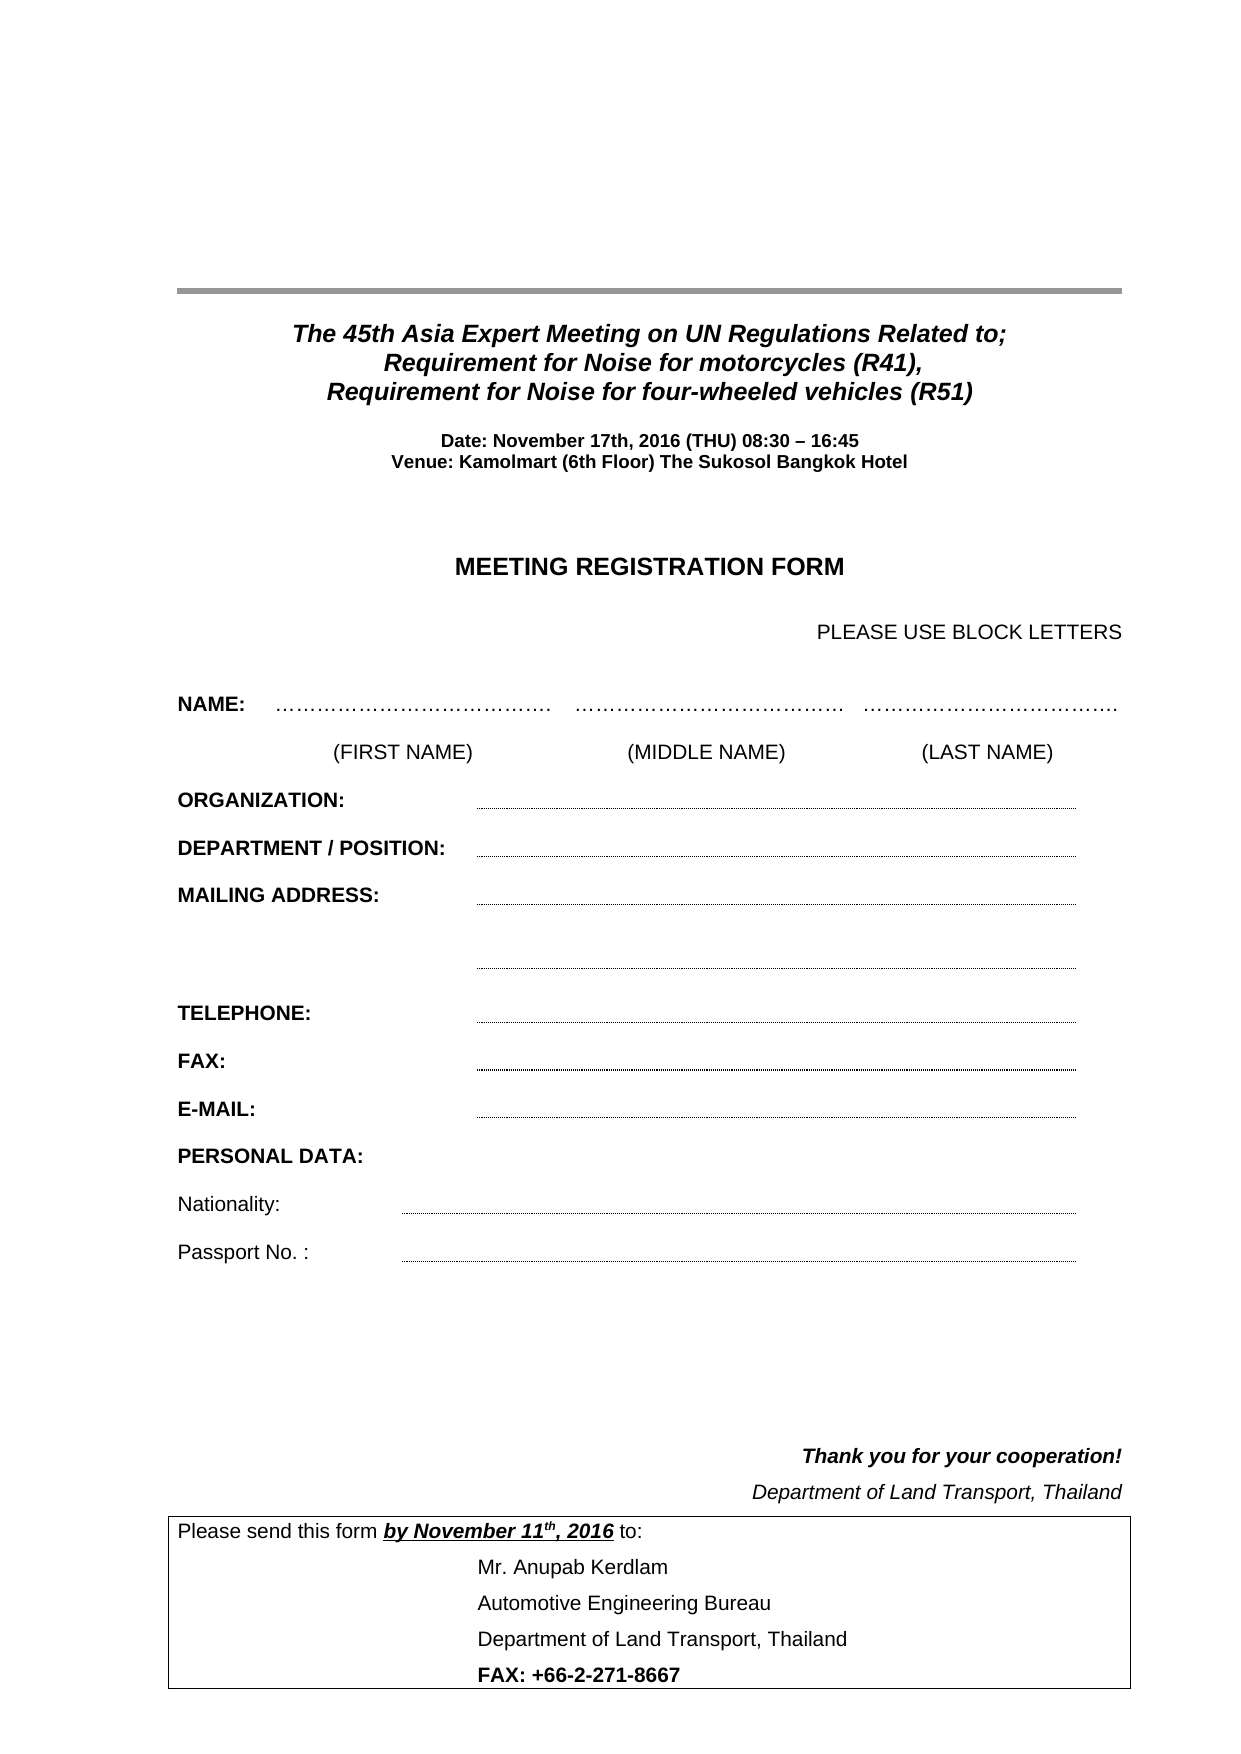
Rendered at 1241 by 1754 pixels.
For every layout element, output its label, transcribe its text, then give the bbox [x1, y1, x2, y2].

text The 45th Asia Expert Meeting on UN Regulations Related to; [177, 118, 1122, 348]
text TELEPHONE: [177, 1001, 1122, 1024]
text FAX: [177, 1048, 1122, 1072]
subtitle MEETING REGISTRATION FORM [177, 552, 1122, 580]
text Please send this form by November 11th, 2016 to: [169, 1517, 1130, 1543]
text Mr. Anupab Kerdlam [169, 1552, 1130, 1579]
text Passport No. : [177, 1240, 1122, 1264]
text Department of Land [169, 1623, 1130, 1651]
text PERSONAL DATA: [177, 1144, 1122, 1168]
text Requirement for Noise for motorcycles (R41), [177, 348, 1122, 377]
text (FIRST NAME) (MIDDLE NAME) (LAST NAME) [177, 739, 1122, 763]
text E-MAIL: [177, 1096, 1122, 1120]
text DEPARTMENT / POSITION: [177, 835, 1122, 859]
text ORGANIZATION: [177, 787, 1122, 811]
text Venue: Kamolmart (6th Floor) The Sukosol Bangkok Hotel [177, 451, 1122, 473]
text NAME: …………………………………. ………………………………… ………………………………. [177, 692, 1122, 716]
text Requirement for Noise for four-wheeled vehicles (R51) [177, 377, 1122, 406]
text Automotive Engineering Bureau [169, 1587, 1130, 1614]
text Nationality: [177, 1192, 1122, 1216]
text MAILING ADDRESS: [177, 883, 1122, 907]
text PLEASE USE BLOCK LETTERS [177, 620, 1122, 644]
subtitle Department of Land Transport, Thailand [177, 1480, 1122, 1504]
text FAX: +66-2-271-8667 [169, 1659, 1130, 1688]
text Date: November 17th, 2016 (THU) 08:30 – 16:45 [177, 429, 1122, 451]
text Thank you for your cooperation! [177, 1444, 1122, 1468]
